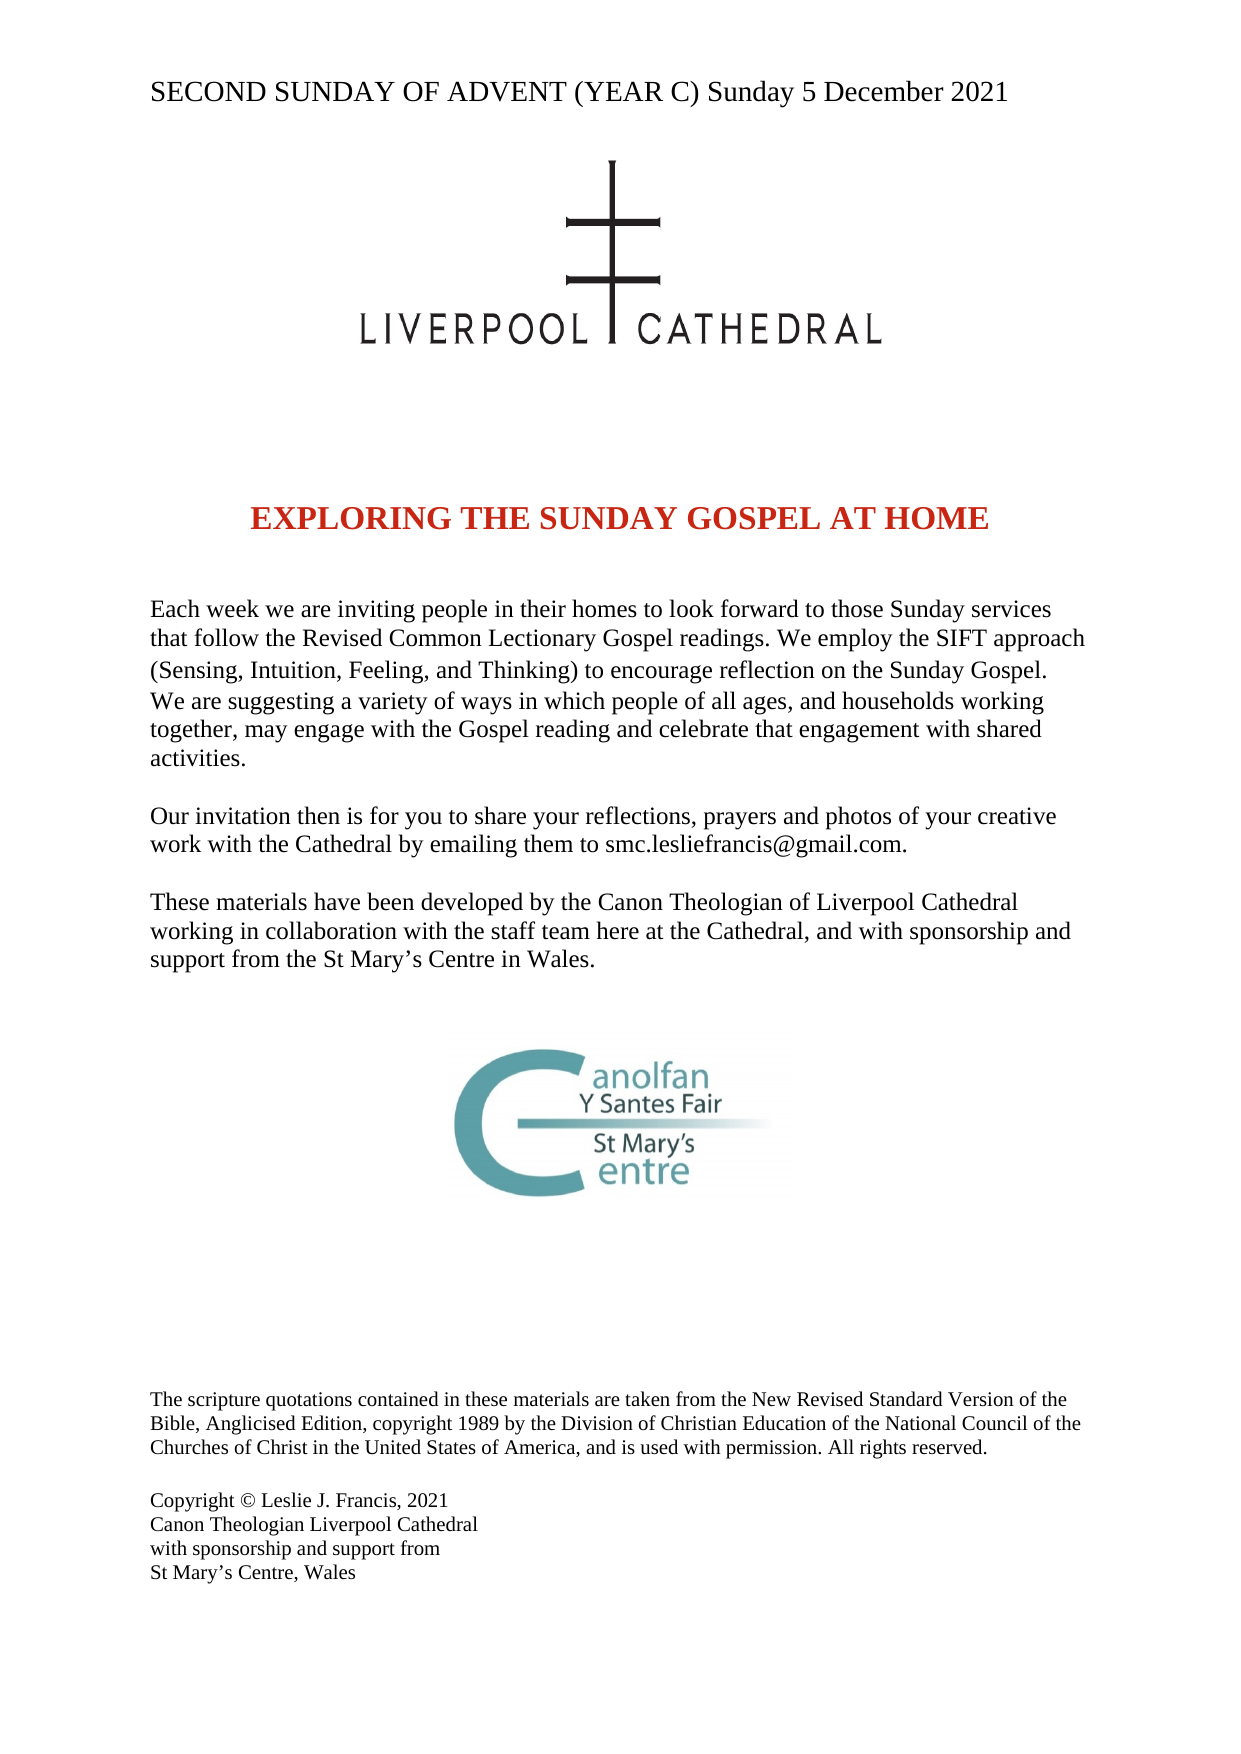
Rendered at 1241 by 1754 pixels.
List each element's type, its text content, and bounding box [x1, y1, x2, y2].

text St Mary’s Centre, Wales [150, 1560, 1090, 1584]
text Copyright © Leslie J. Francis, 2021 [150, 1488, 1090, 1512]
text Our invitation then is for you to share your reflections, prayers and photos of your creative work with the Cathedral by emailing them to smc.lesliefrancis@gmail.com. [150, 801, 1090, 858]
text These materials have been developed by the Canon Theologian of Liverpool Cathedral working in collaboration with the staff team here at the Cathedral, and with sponsorship and support from the St Mary’s Centre in Wales. [150, 887, 1090, 973]
picture [446, 1030, 794, 1200]
text The scripture quotations contained in these materials are taken from the New Revised Standard Version of the Bible, Anglicised Edition, copyright 1989 by the Division of Christian Education of the National Council of the Churches of Christ in the United States of America, and is used with permission. All rights reserved. [150, 1387, 1090, 1459]
text We are suggesting a variety of ways in which people of all ages, and households working together, may engage with the Gospel reading and celebrate that engagement with shared activities. [150, 686, 1090, 772]
text Canon Theologian Liverpool Cathedral [150, 1512, 1090, 1536]
text with sponsorship and support from [150, 1536, 1090, 1560]
text Each week we are inviting people in their homes to look forward to those Sunday services that follow the Revised Common Lectionary Gospel readings. We employ the SIFT approach (Sensing, Intuition, Feeling, and Thinking) to encourage reflection on the Sunday Gospel. [150, 594, 1090, 686]
text EXPLORING THE SUNDAY GOSPEL AT HOME [150, 498, 1090, 537]
